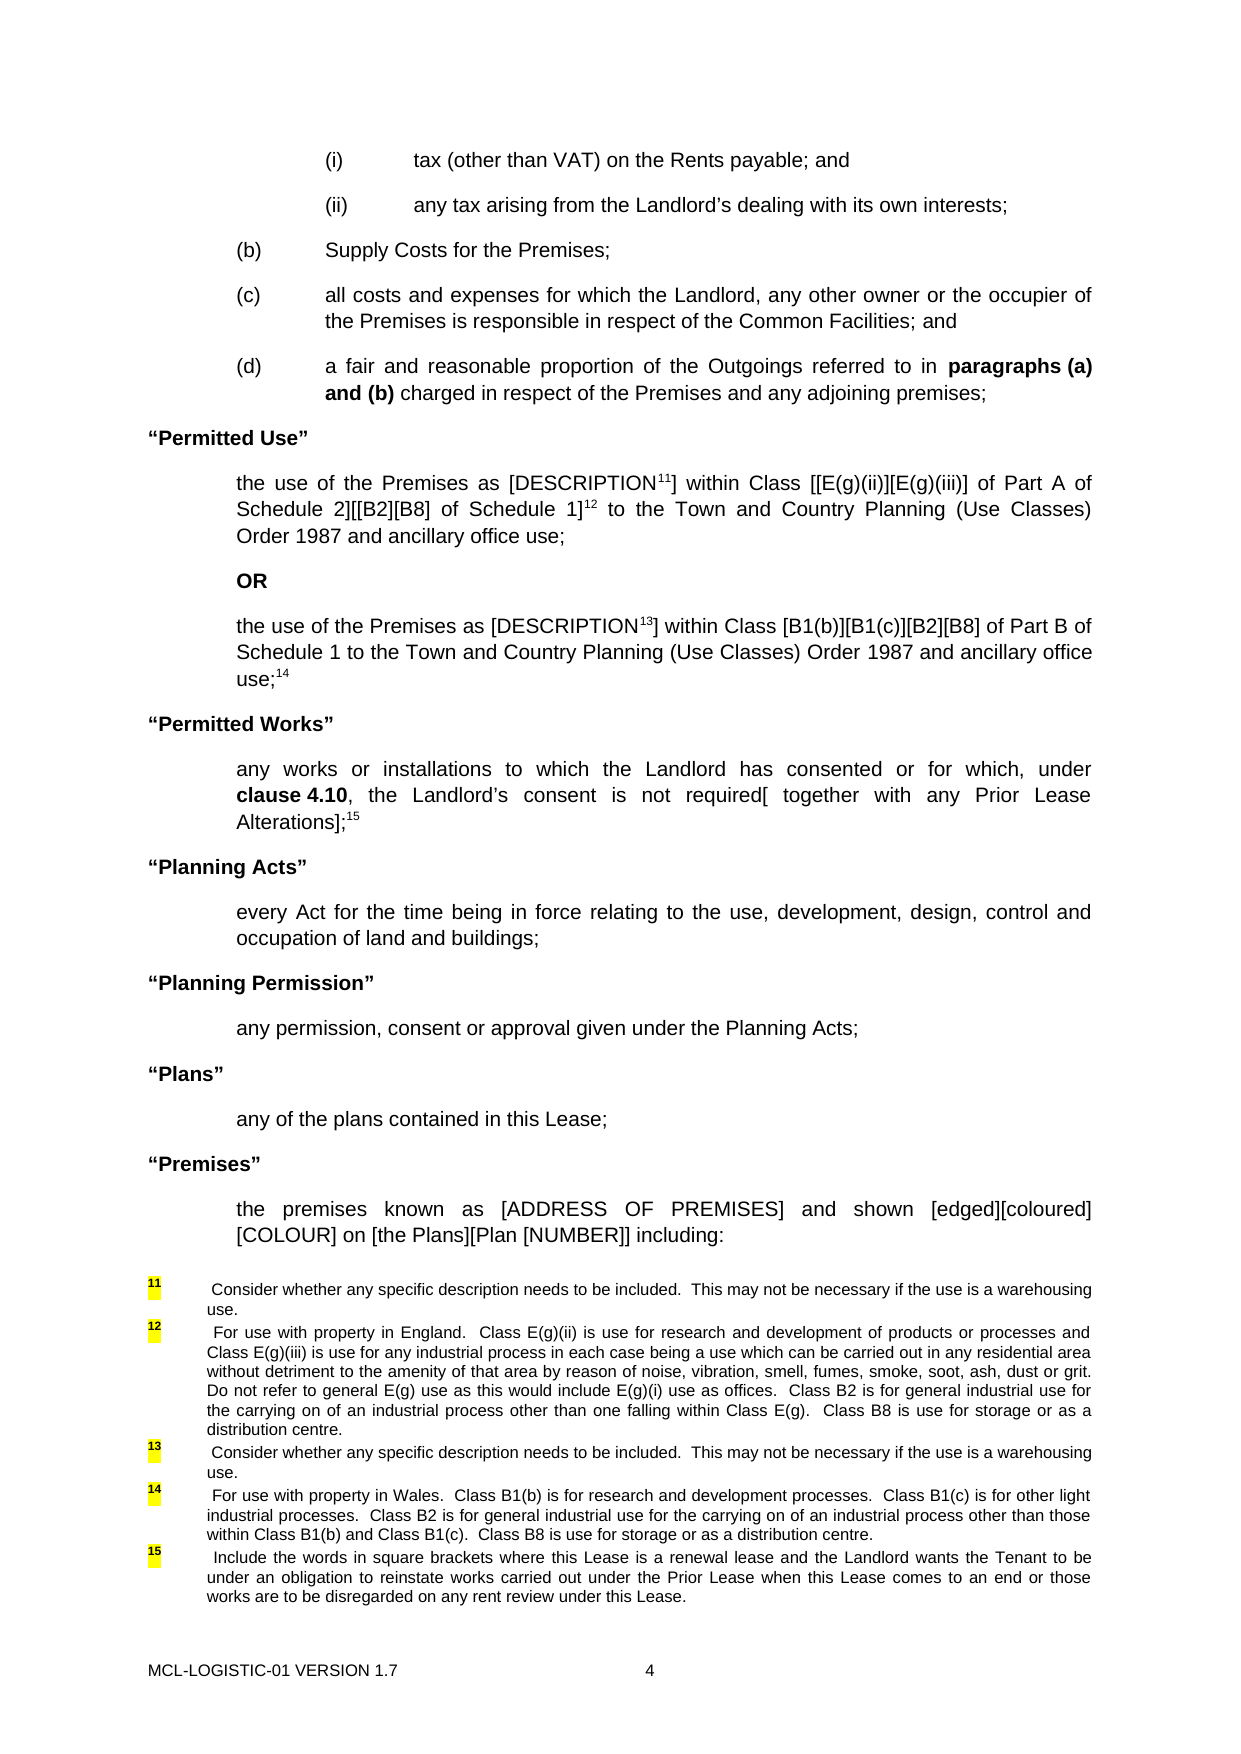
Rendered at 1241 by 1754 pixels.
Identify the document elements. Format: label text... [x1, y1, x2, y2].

text “Planning Permission” [148, 971, 1093, 995]
text the use of the Premises as [DESCRIPTION] within Class [B1(b)][B1(c)][B2][B8] of Part B of Schedule 1 to the Town and Country Planning (Use Classes) Order 1987 and ancillary office use; [236, 614, 1093, 691]
text “Planning Acts” [148, 854, 1093, 878]
text any of the plans contained in this Lease; [236, 1106, 1093, 1130]
text Supply Costs for the Premises; [236, 238, 1093, 262]
text all costs and expenses for which the Landlord, any other owner or the occupier of the Premises is responsible in respect of the Common Facilities; and [236, 283, 1093, 333]
text “Plans” [148, 1061, 1093, 1085]
text “Permitted Use” [148, 426, 1093, 450]
text tax (other than VAT) on the Rents payable; and [325, 148, 1093, 172]
text a fair and reasonable proportion of the Outgoings referred to in paragraphs (a) and (b) charged in respect of the Premises and any adjoining premises; [236, 354, 1093, 405]
text any tax arising from the Landlord’s dealing with its own interests; [325, 193, 1093, 217]
text OR [236, 569, 1093, 593]
text every Act for the time being in force relating to the use, development, design, control and occupation of land and buildings; [236, 900, 1093, 950]
text the premises known as [ADDRESS OF PREMISES] and shown [edged][coloured] [COLOUR] on [the Plans][Plan [NUMBER]] including: [236, 1197, 1093, 1247]
text “Premises” [148, 1152, 1093, 1176]
text any permission, consent or approval given under the Planning Acts; [236, 1016, 1093, 1040]
text the use of the Premises as [DESCRIPTION] within Class [[E(g)(ii)][E(g)(iii)] of Part A of Schedule 2][[B2][B8] of Schedule 1] to the Town and Country Planning (Use Classes) Order 1987 and ancillary office use; [236, 471, 1093, 548]
text “Permitted Works” [148, 712, 1093, 736]
text any works or installations to which the Landlord has consented or for which, under clause 4.10, the Landlord’s consent is not required[ together with any Prior Lease Alterations]; [236, 757, 1093, 833]
